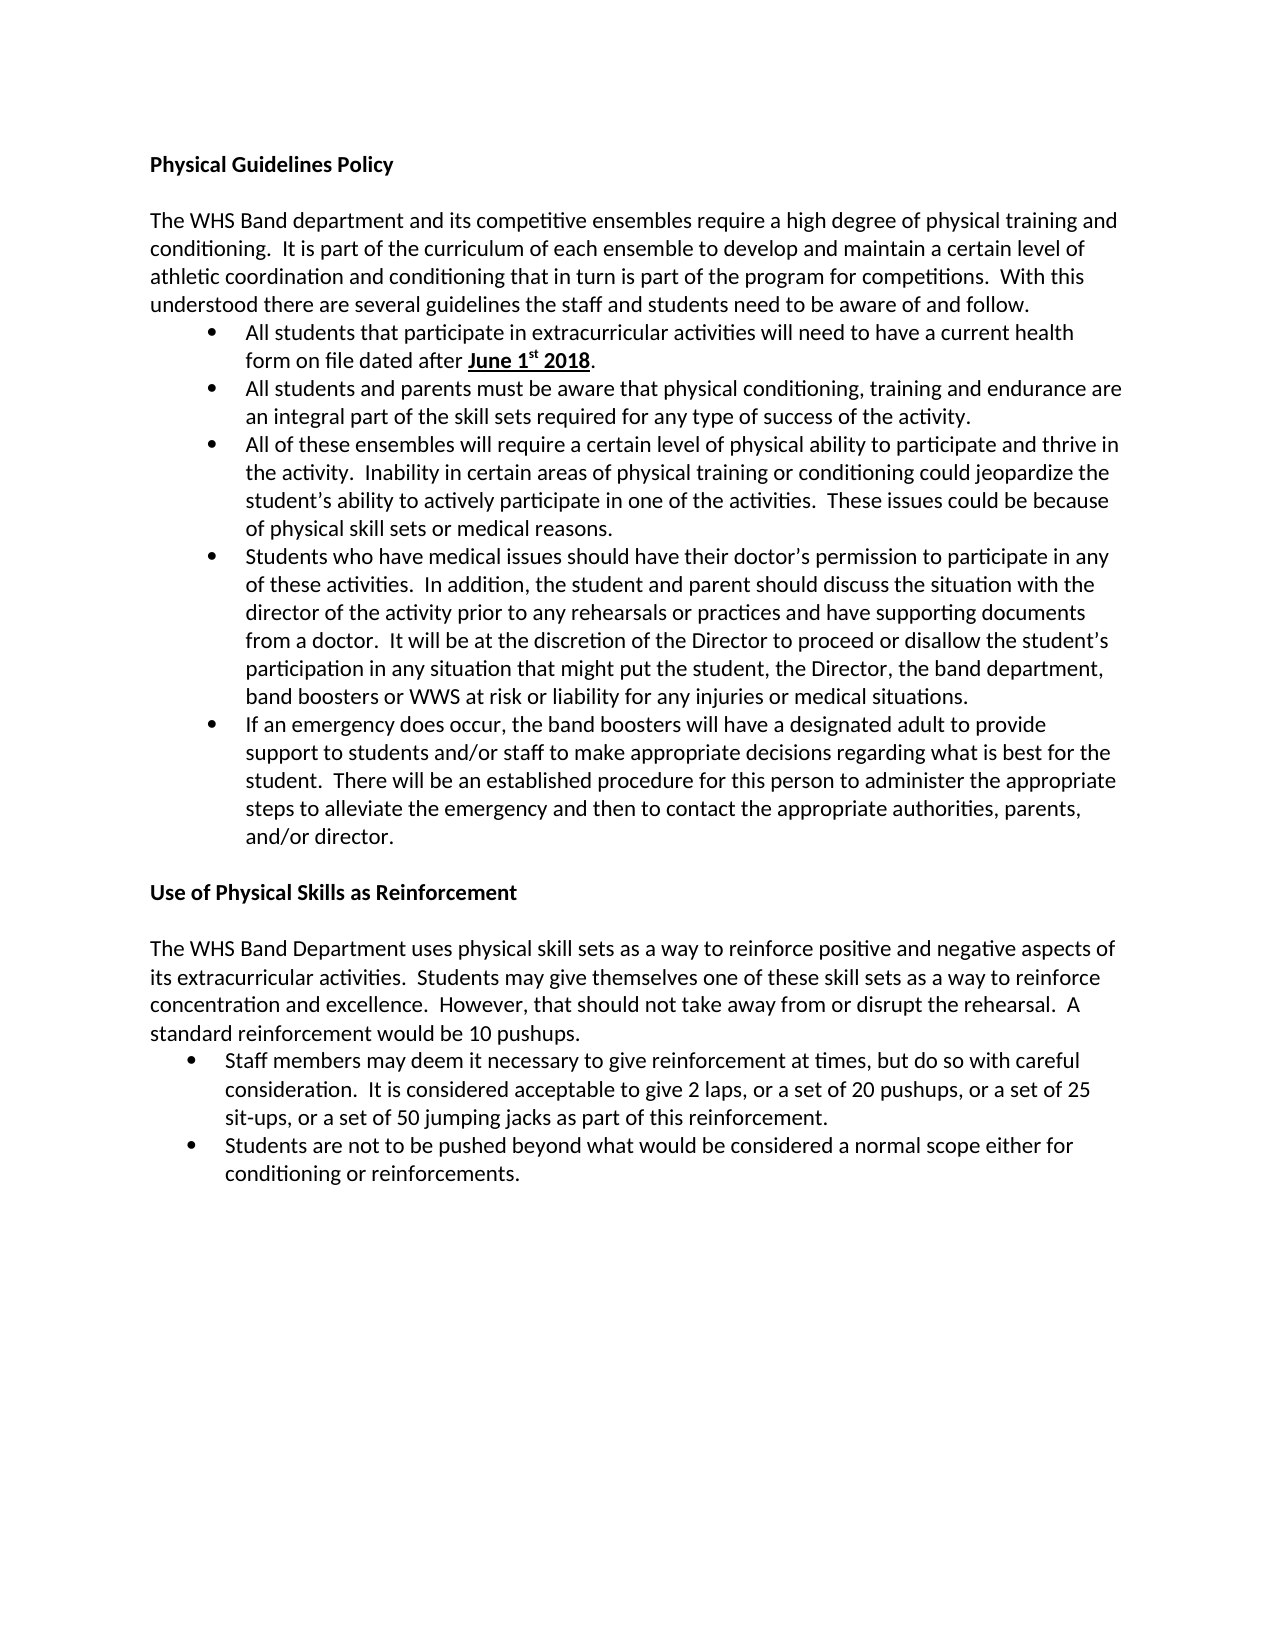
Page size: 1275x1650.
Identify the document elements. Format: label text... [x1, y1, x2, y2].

list All of these ensembles will require a certain level of physical ability to participate and thrive in the activity. Inability in certain areas of physical training or conditioning could jeopardize the student’s ability to actively participate in one of the activities. These issues could be because of physical skill sets or medical reasons. [208, 430, 1125, 542]
list All students that participate in extracurricular activities will need to have a current health form on file dated after June 1st 2018. [208, 318, 1125, 374]
list Staff members may deem it necessary to give reinforcement at times, but do so with careful consideration. It is considered acceptable to give 2 laps, or a set of 20 pushups, or a set of 25 sit-ups, or a set of 50 jumping jacks as part of this reinforcement. [187, 1047, 1125, 1131]
list If an emergency does occur, the band boosters will have a designated adult to provide support to students and/or staff to make appropriate decisions regarding what is best for the student. There will be an established procedure for this person to administer the appropriate steps to alleviate the emergency and then to contact the appropriate authorities, parents, and/or director. [208, 710, 1125, 851]
text The WHS Band Department uses physical skill sets as a way to reinforce positive and negative aspects of its extracurricular activities. Students may give themselves one of these skill sets as a way to reinforce concentration and excellence. However, that should not take away from or disrupt the rehearsal. A standard reinforcement would be 10 pushups. [150, 934, 1125, 1047]
list Students are not to be pushed beyond what would be considered a normal scope either for conditioning or reinforcements. [187, 1131, 1125, 1187]
text Use of Physical Skills as Reinforcement [150, 878, 1125, 907]
text The WHS Band department and its competitive ensembles require a high degree of physical training and conditioning. It is part of the curriculum of each ensemble to develop and maintain a certain level of athletic coordination and conditioning that in turn is part of the program for competitions. With this understood there are several guidelines the staff and students need to be aware of and follow. [150, 206, 1125, 318]
list All students and parents must be aware that physical conditioning, training and endurance are an integral part of the skill sets required for any type of success of the activity. [208, 374, 1125, 430]
list Students who have medical issues should have their doctor’s permission to participate in any of these activities. In addition, the student and parent should discuss the situation with the director of the activity prior to any rehearsals or practices and have supporting documents from a doctor. It will be at the discretion of the Director to proceed or disallow the student’s participation in any situation that might put the student, the Director, the band department, band boosters or WWS at risk or liability for any injuries or medical situations. [208, 542, 1125, 710]
text Physical Guidelines Policy [150, 150, 1125, 178]
